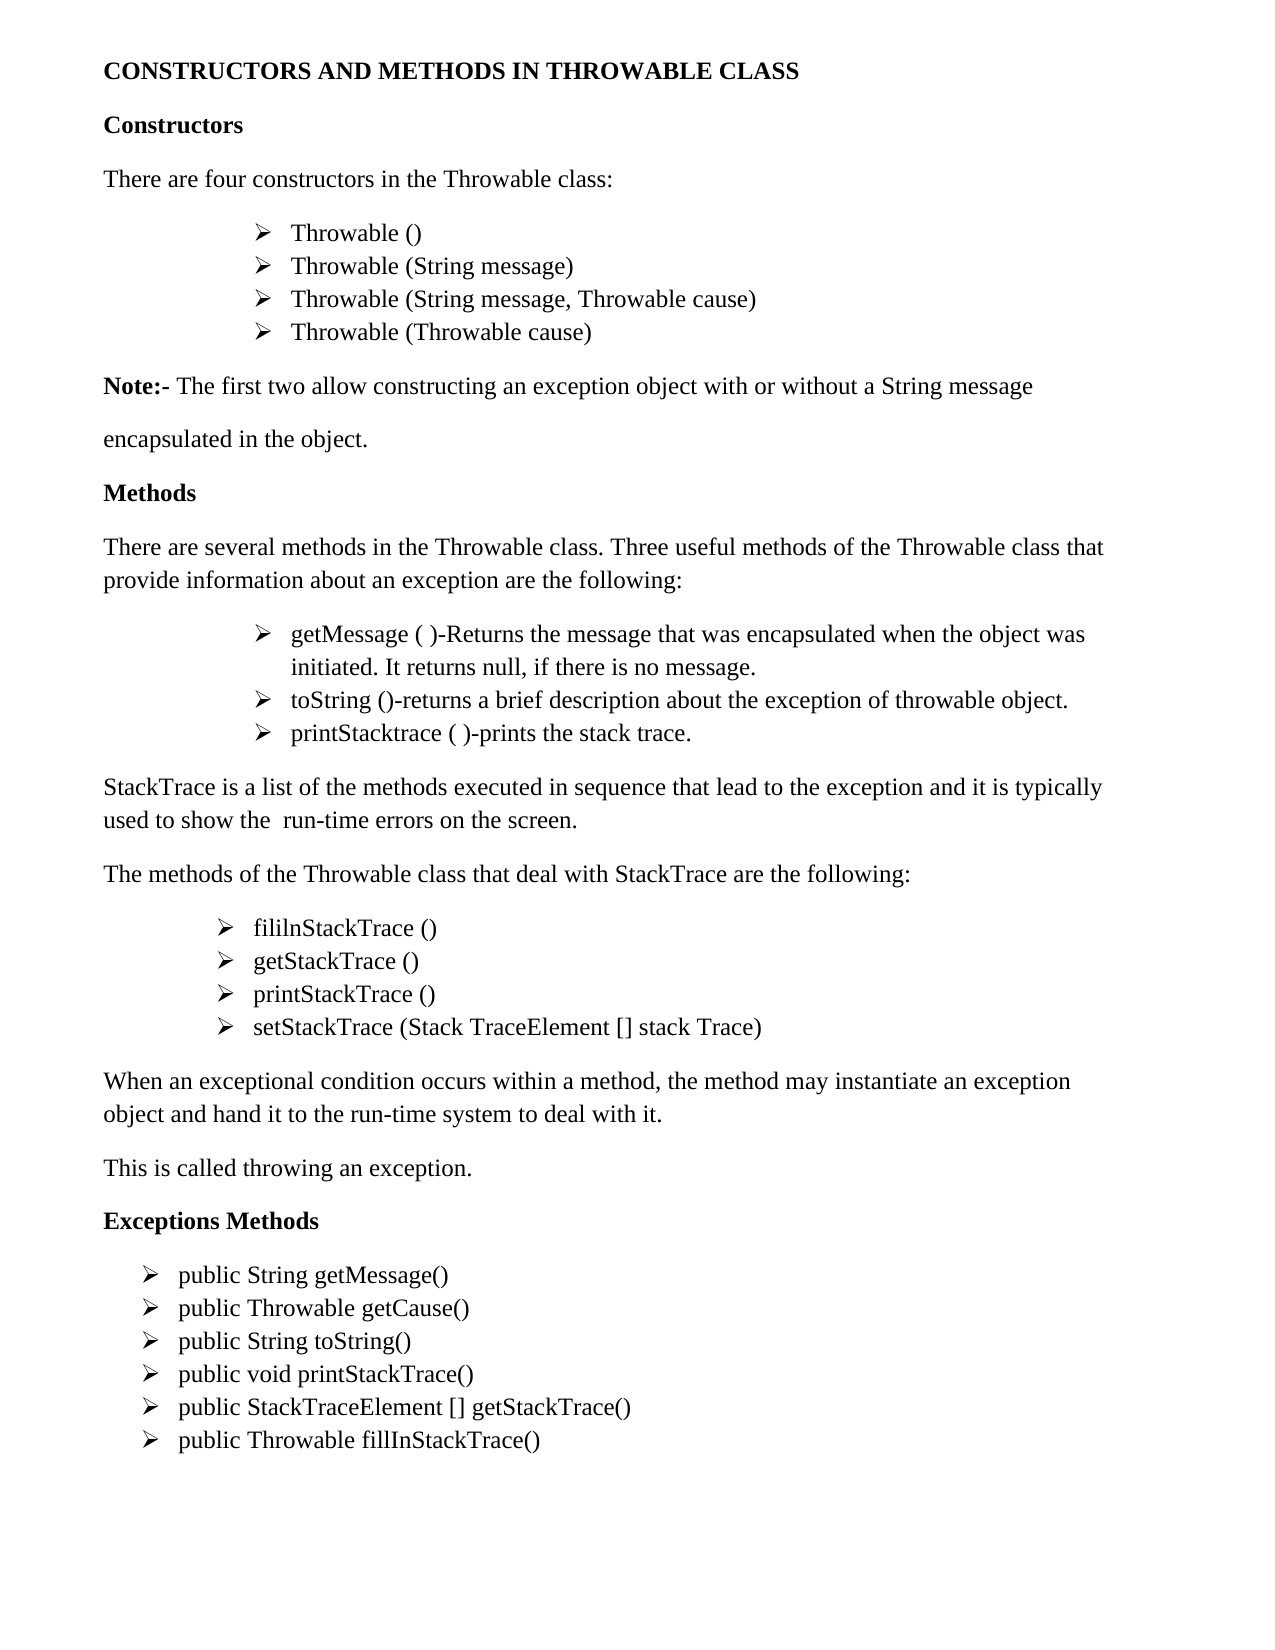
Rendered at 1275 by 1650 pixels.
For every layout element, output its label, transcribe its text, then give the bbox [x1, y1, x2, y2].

list Throwable () [253, 218, 1125, 247]
list public StackTraceElement [] getStackTrace() [141, 1392, 1125, 1421]
list fililnStackTrace () [216, 913, 1125, 942]
list public void printStackTrace() [141, 1359, 1125, 1388]
list printStacktrace ( )-prints the stack trace. [253, 718, 1125, 747]
list getStackTrace () [216, 946, 1125, 974]
list setStackTrace (Stack TraceElement [] stack Trace) [216, 1012, 1125, 1041]
text When an exceptional condition occurs within a method, the method may instantiate an exception object and hand it to the run-time system to deal with it. [103, 1066, 1125, 1127]
text Constructors [103, 110, 1125, 139]
list printStackTrace () [216, 979, 1125, 1008]
text encapsulated in the object. [103, 424, 1125, 453]
text Exceptions Methods [103, 1206, 1125, 1235]
list getMessage ( )-Returns the message that was encapsulated when the object was initiated. It returns null, if there is no message. [253, 619, 1125, 681]
list public String toString() [141, 1326, 1125, 1355]
list Throwable (String message) [253, 251, 1125, 279]
list Throwable (String message, Throwable cause) [253, 284, 1125, 313]
list Throwable (Throwable cause) [253, 317, 1125, 346]
list public String getMessage() [141, 1260, 1125, 1289]
list public Throwable fillInStackTrace() [141, 1425, 1125, 1454]
text The methods of the Throwable class that deal with StackTrace are the following: [103, 859, 1125, 888]
text StackTrace is a list of the methods executed in sequence that lead to the exception and it is typically used to show the run-time errors on the screen. [103, 772, 1125, 834]
text CONSTRUCTORS AND METHODS IN THROWABLE CLASS [103, 56, 1125, 85]
list toString ()-returns a brief description about the exception of throwable object. [253, 685, 1125, 714]
text This is called throwing an exception. [103, 1153, 1125, 1181]
text Methods [103, 478, 1125, 507]
text There are several methods in the Throwable class. Three useful methods of the Throwable class that provide information about an exception are the following: [103, 532, 1125, 594]
text There are four constructors in the Throwable class: [103, 164, 1125, 193]
list public Throwable getCause() [141, 1293, 1125, 1322]
text Note:- The first two allow constructing an exception object with or without a String message [103, 371, 1125, 399]
